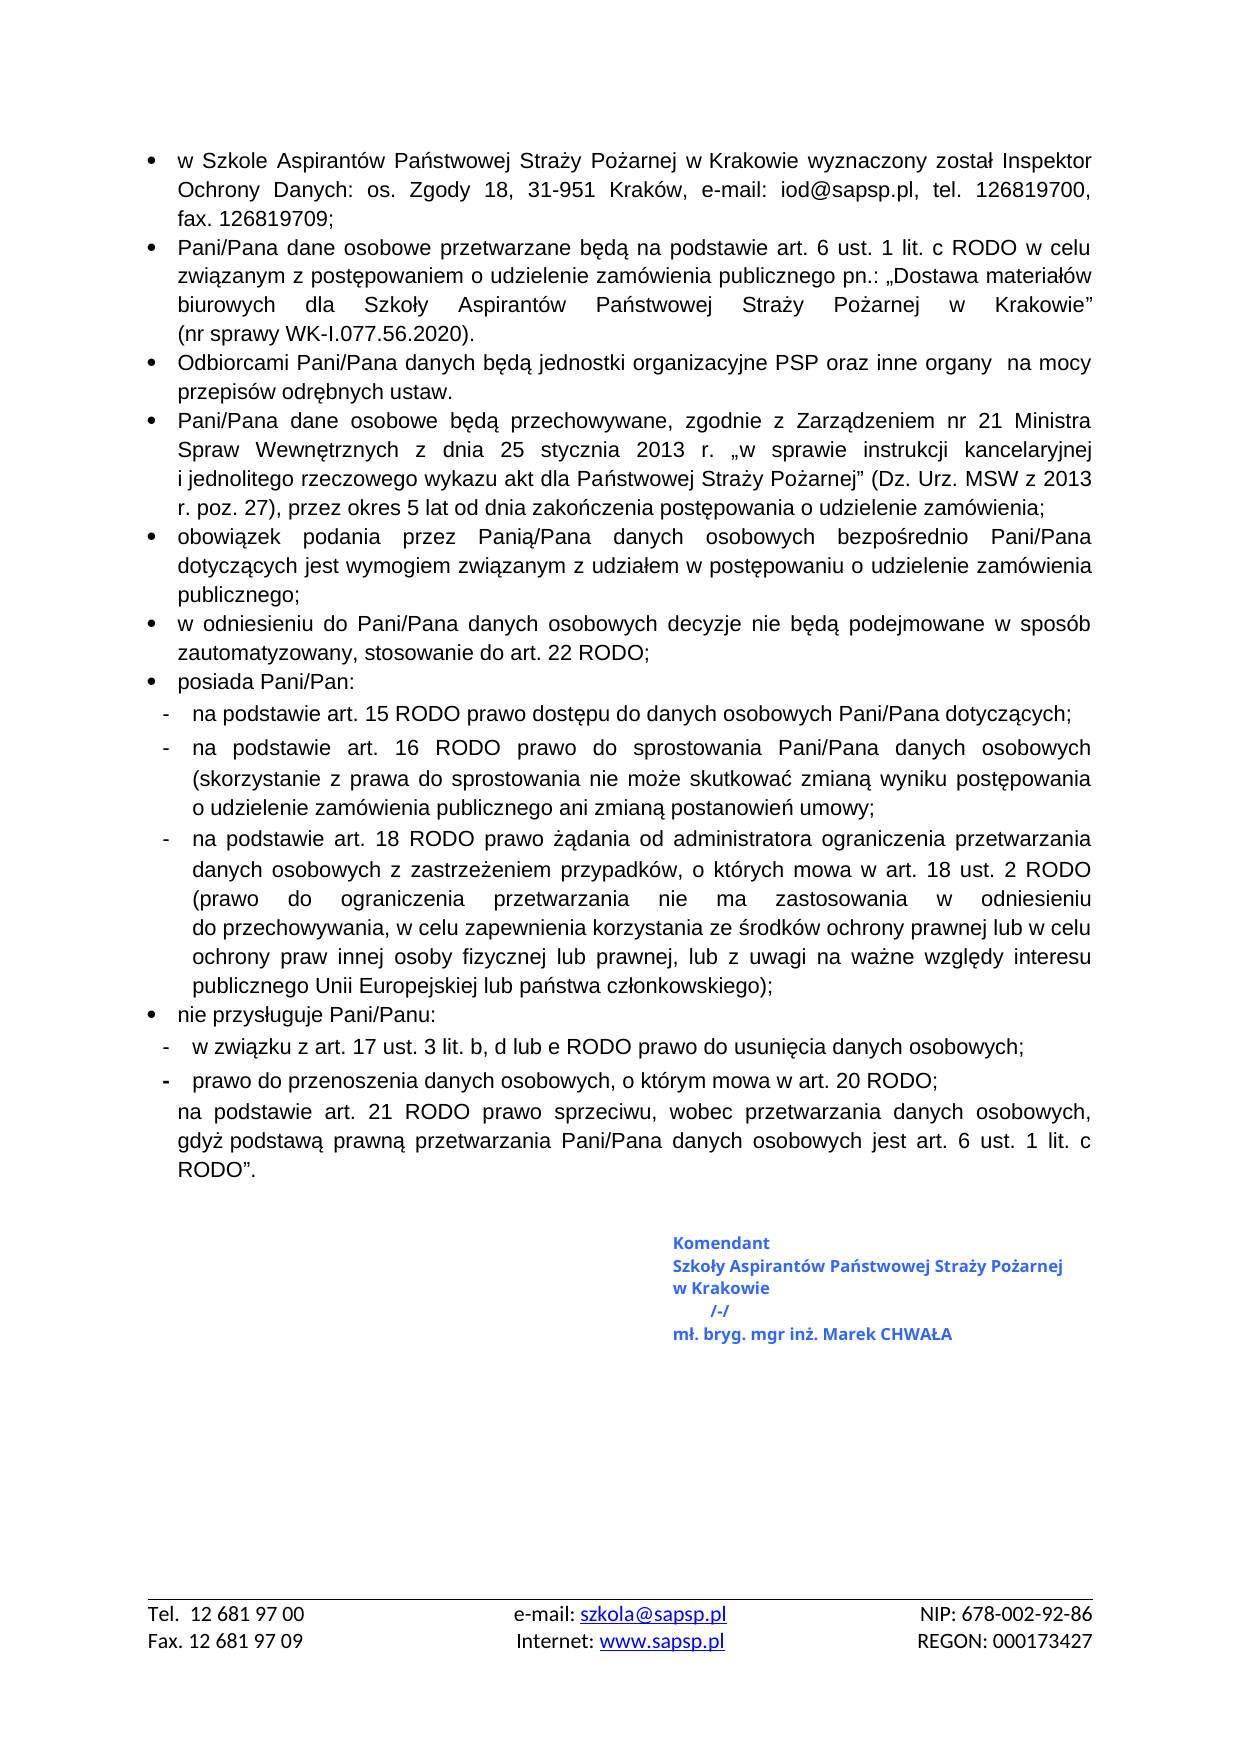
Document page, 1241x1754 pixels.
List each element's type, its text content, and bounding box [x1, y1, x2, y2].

text w Krakowie [148, 1277, 1093, 1300]
list Odbiorcami Pani/Pana danych będą jednostki organizacyjne PSP oraz inne organy na mocy przepisów odrębnych ustaw. [148, 350, 1093, 404]
list w Szkole Aspirantów Państwowej Straży Pożarnej w Krakowie wyznaczony został Inspektor Ochrony Danych: os. Zgody 18, 31-951 Kraków, e-mail: iod@sapsp.pl, tel. 126819700, fax. 126819709; [148, 148, 1093, 231]
list nie przysługuje Pani/Panu: [148, 1002, 1093, 1027]
list na podstawie art. 21 RODO prawo sprzeciwu, wobec przetwarzania danych osobowych, gdyż podstawą prawną przetwarzania Pani/Pana danych osobowych jest art. 6 ust. 1 lit. c RODO”. [177, 1099, 1093, 1182]
list posiada Pani/Pan: [148, 669, 1093, 694]
list w związku z art. 17 ust. 3 lit. b, d lub e RODO prawo do usunięcia danych osobowych; [162, 1031, 1093, 1061]
list w odniesieniu do Pani/Pana danych osobowych decyzje nie będą podejmowane w sposób zautomatyzowany, stosowanie do art. 22 RODO; [148, 611, 1093, 665]
list obowiązek podania przez Panią/Pana danych osobowych bezpośrednio Pani/Pana dotyczących jest wymogiem związanym z udziałem w postępowaniu o udzielenie zamówienia publicznego; [148, 524, 1093, 607]
list Pani/Pana dane osobowe będą przechowywane, zgodnie z Zarządzeniem nr 21 Ministra Spraw Wewnętrznych z dnia 25 stycznia 2013 r. „w sprawie instrukcji kancelaryjnej i jednolitego rzeczowego wykazu akt dla Państwowej Straży Pożarnej” (Dz. Urz. MSW z 2013 r. poz. 27), przez okres 5 lat od dnia zakończenia postępowania o udzielenie zamówienia; [148, 408, 1093, 520]
list na podstawie art. 15 RODO prawo dostępu do danych osobowych Pani/Pana dotyczących; [162, 698, 1093, 728]
list na podstawie art. 16 RODO prawo do sprostowania Pani/Pana danych osobowych (skorzystanie z prawa do sprostowania nie może skutkować zmianą wyniku postępowania o udzielenie zamówienia publicznego ani zmianą postanowień umowy; [162, 732, 1093, 820]
text /-/ [148, 1300, 1093, 1322]
text Komendant [599, 1232, 1093, 1254]
list prawo do przenoszenia danych osobowych, o którym mowa w art. 20 RODO; [162, 1065, 1093, 1095]
list na podstawie art. 18 RODO prawo żądania od administratora ograniczenia przetwarzania danych osobowych z zastrzeżeniem przypadków, o których mowa w art. 18 ust. 2 RODO (prawo do ograniczenia przetwarzania nie ma zastosowania w odniesieniu do przechowywania, w celu zapewnienia korzystania ze środków ochrony prawnej lub w celu ochrony praw innej osoby fizycznej lub prawnej, lub z uwagi na ważne względy interesu publicznego Unii Europejskiej lub państwa członkowskiego); [162, 823, 1093, 998]
text mł. bryg. mgr inż. Marek CHWAŁA [673, 1322, 1093, 1345]
text Szkoły Aspirantów Państwowej Straży Pożarnej [148, 1254, 1093, 1277]
list Pani/Pana dane osobowe przetwarzane będą na podstawie art. 6 ust. 1 lit. c RODO w celu związanym z postępowaniem o udzielenie zamówienia publicznego pn.: „Dostawa materiałów biurowych dla Szkoły Aspirantów Państwowej Straży Pożarnej w Krakowie” (nr sprawy WK-I.077.56.2020). [148, 234, 1093, 347]
